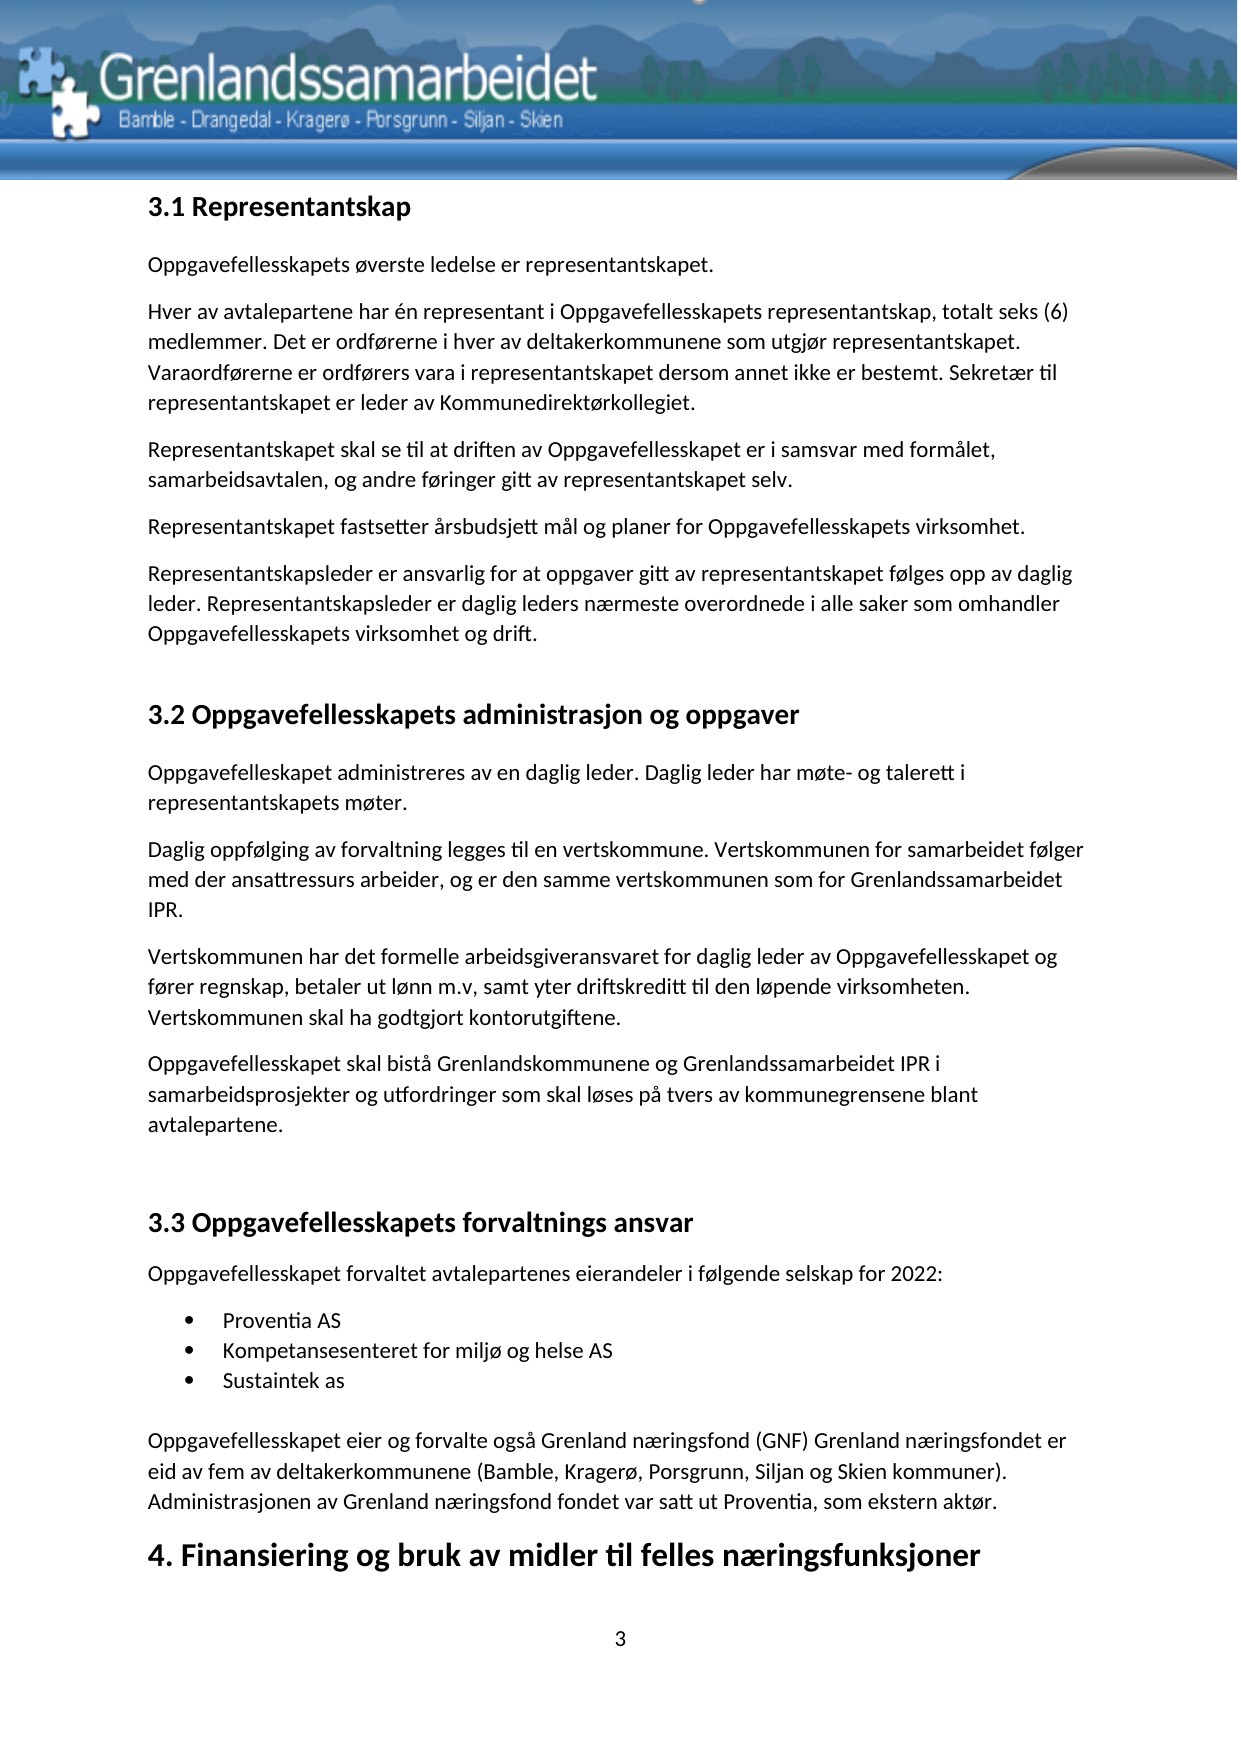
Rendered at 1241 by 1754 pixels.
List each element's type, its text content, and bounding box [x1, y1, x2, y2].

text Oppgavefelleskapet administreres av en daglig leder. Daglig leder har møte- og talerett i representantskapets møter. [148, 758, 1093, 816]
list Sustaintek as [185, 1366, 1093, 1394]
text Oppgavefellesskapet forvaltet avtalepartenes eierandeler i følgende selskap for 2022: [148, 1259, 1093, 1287]
text 3.1 Representantskap [148, 180, 1093, 224]
list Kompetansesenteret for miljø og helse AS [185, 1336, 1093, 1364]
picture [0, 0, 1236, 180]
text Hver av avtalepartene har én representant i Oppgavefellesskapets representantskap, totalt seks (6) medlemmer. Det er ordførerne i hver av deltakerkommunene som utgjør representantskapet. Varaordførerne er ordførers vara i representantskapet dersom annet ikke er bestemt. Sekretær til representantskapet er leder av Kommunedirektørkollegiet. [148, 297, 1093, 416]
text 3.2 Oppgavefellesskapets administrasjon og oppgaver [148, 696, 1093, 732]
text 4. Finansiering og bruk av midler til felles næringsfunksjoner [148, 1534, 1093, 1574]
list Proventia AS [185, 1306, 1093, 1334]
text Representantskapet skal se til at driften av Oppgavefellesskapet er i samsvar med formålet, samarbeidsavtalen, og andre føringer gitt av representantskapet selv. [148, 435, 1093, 493]
text Vertskommunen har det formelle arbeidsgiveransvaret for daglig leder av Oppgavefellesskapet og fører regnskap, betaler ut lønn m.v, samt yter driftskreditt til den løpende virksomheten. Vertskommunen skal ha godtgjort kontorutgiftene. [148, 942, 1093, 1031]
text Daglig oppfølging av forvaltning legges til en vertskommune. Vertskommunen for samarbeidet følger med der ansattressurs arbeider, og er den samme vertskommunen som for Grenlandssamarbeidet IPR. [148, 835, 1093, 923]
text Oppgavefellesskapet skal bistå Grenlandskommunene og Grenlandssamarbeidet IPR i samarbeidsprosjekter og utfordringer som skal løses på tvers av kommunegrensene blant avtalepartene. [148, 1049, 1093, 1138]
text Oppgavefellesskapet eier og forvalte også Grenland næringsfond (GNF) Grenland næringsfondet er eid av fem av deltakerkommunene (Bamble, Kragerø, Porsgrunn, Siljan og Skien kommuner). Administrasjonen av Grenland næringsfond fondet var satt ut Proventia, som ekstern aktør. [148, 1427, 1093, 1515]
text Representantskapet fastsetter årsbudsjett mål og planer for Oppgavefellesskapets virksomhet. [148, 512, 1093, 540]
text 3.3 Oppgavefellesskapets forvaltnings ansvar [148, 1204, 1093, 1239]
text Representantskapsleder er ansvarlig for at oppgaver gitt av representantskapet følges opp av daglig leder. Representantskapsleder er daglig leders nærmeste overordnede i alle saker som omhandler Oppgavefellesskapets virksomhet og drift. [148, 559, 1093, 677]
text Oppgavefellesskapets øverste ledelse er representantskapet. [148, 250, 1093, 278]
